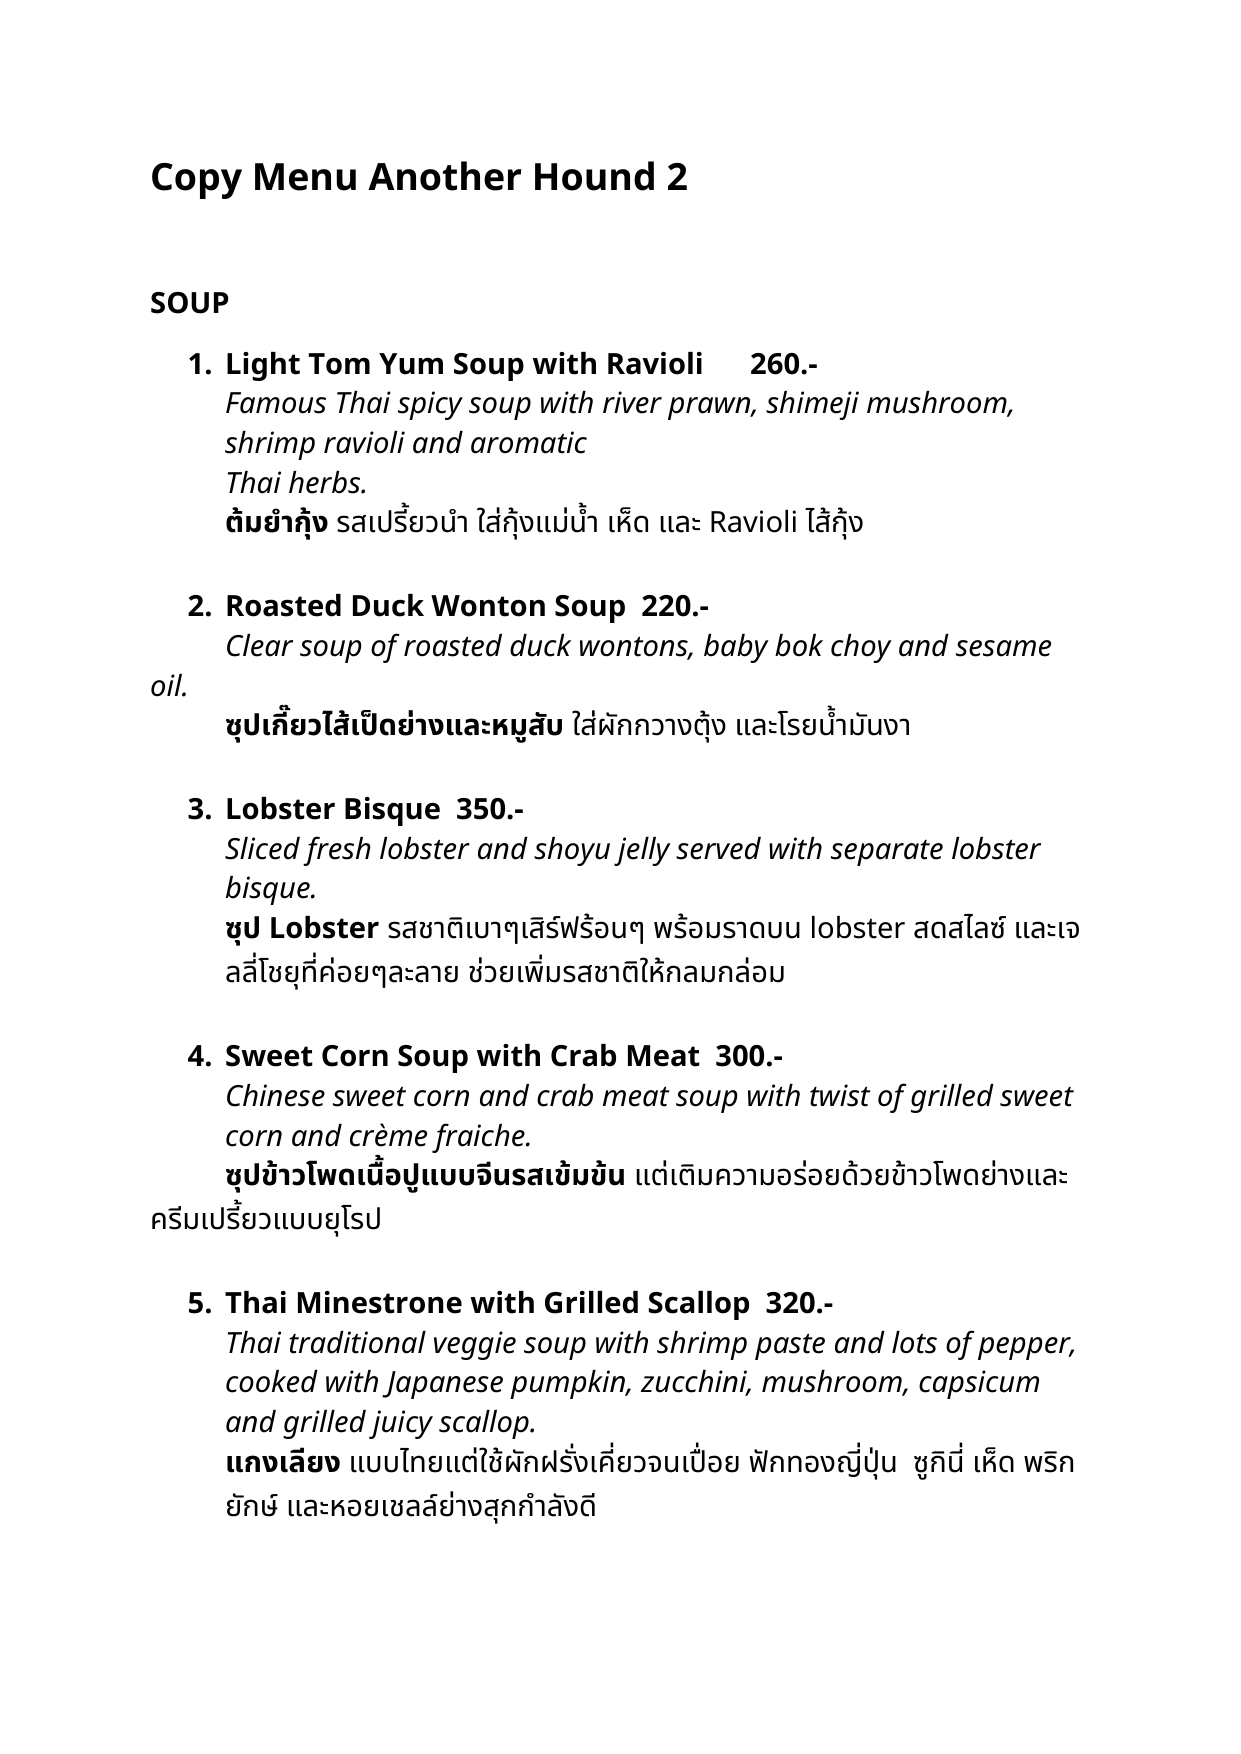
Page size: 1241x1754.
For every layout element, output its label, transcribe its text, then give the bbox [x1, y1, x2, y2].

text Chinese sweet corn and crab meat soup with twist of grilled sweet corn and crème fraiche. [225, 1075, 1090, 1154]
list Lobster Bisque 350.- [187, 788, 1090, 828]
text Sliced fresh lobster and shoyu jelly served with separate lobster bisque. [225, 828, 1090, 907]
text Famous Thai spicy soup with river prawn, shimeji mushroom, shrimp ravioli and aromatic [225, 383, 1090, 462]
text ซุปข้าวโพดเนื้อปูแบบจีนรสเข้มข้น แต่เติมความอร่อยด้วยข้าวโพดย่างและครีมเปรี้ยวแบบยุโรป [150, 1154, 1090, 1243]
text Clear soup of roasted duck wontons, baby bok choy and sesame oil. [150, 625, 1090, 705]
text SOUP [150, 282, 1090, 322]
text ซุปเกี๊ยวไส้เป็ดย่างและหมูสับ ใส่ผักกวางตุ้ง และโรยน้ำมันงา [150, 705, 1090, 749]
text ซุป Lobster รสชาติเบาๆเสิร์ฟร้อนๆ พร้อมราดบน lobster สดสไลซ์ และเจลลี่โชยุที่ค่อยๆละลาย ช่วยเพิ่มรสชาติให้กลมกล่อม [225, 907, 1090, 996]
list Thai traditional veggie soup with shrimp paste and lots of pepper, cooked with Japanese pumpkin, zucchini, mushroom, capsicum and grilled juicy scallop. [225, 1322, 1090, 1441]
text Copy Menu Another Hound 2 [150, 150, 1090, 201]
list แกงเลียง แบบไทยแต่ใช้ผักฝรั่งเคี่ยวจนเปื่อย ฟักทองญี่ปุ่น ซูกินี่ เห็ด พริกยักษ์ และหอยเชลล์ย่างสุกกำลังดี [225, 1441, 1090, 1529]
list Roasted Duck Wonton Soup 220.- [187, 586, 1090, 625]
text Thai herbs. [225, 462, 1090, 502]
list Light Tom Yum Soup with Ravioli 260.- [187, 343, 1090, 383]
text ต้มยำกุ้ง รสเปรี้ยวนำ ใส่กุ้งแม่น้ำ เห็ด และ Ravioli ไส้กุ้ง [225, 502, 1090, 546]
list Thai Minestrone with Grilled Scallop 320.- [187, 1282, 1090, 1322]
list Sweet Corn Soup with Crab Meat 300.- [187, 1036, 1090, 1075]
